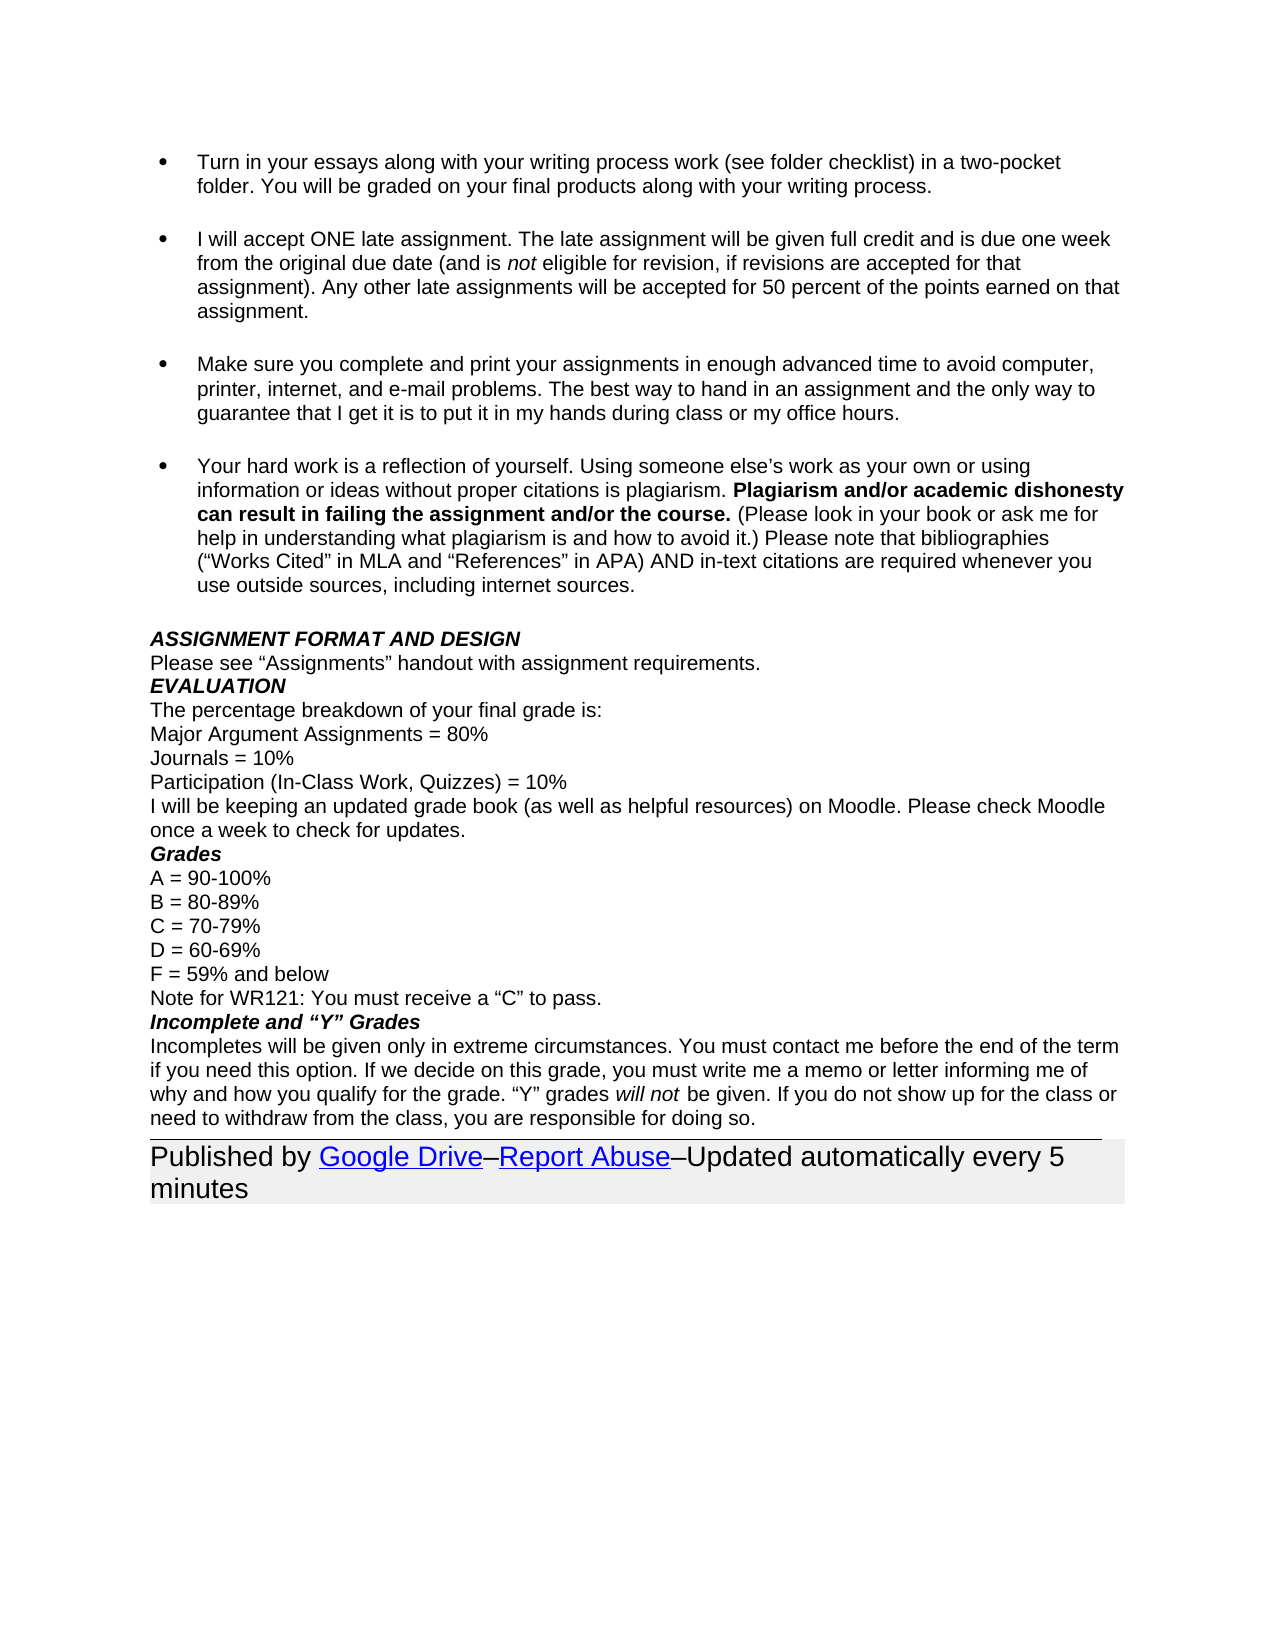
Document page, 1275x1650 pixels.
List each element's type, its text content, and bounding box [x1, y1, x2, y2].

text I will be keeping an updated grade book (as well as helpful resources) on Moodle. Please check Moodle once a week to check for updates. [150, 794, 1125, 842]
list I will accept ONE late assignment. The late assignment will be given full credit and is due one week from the original due date (and is not eligible for revision, if revisions are accepted for that assignment). Any other late assignments will be accepted for 50 percent of the points earned on that assignment. [159, 227, 1125, 323]
text Published by Google Drive–Report Abuse–Updated automatically every 5 minutes [150, 1139, 1125, 1204]
text Incompletes will be given only in extreme circumstances. You must contact me before the end of the term if you need this option. If we decide on this grade, you must write me a memo or letter informing me of why and how you qualify for the grade. “Y” grades will not be given. If you do not show up for the class or need to withdraw from the class, you are responsible for doing so. [150, 1034, 1125, 1129]
text C = 70-79% [150, 914, 1125, 938]
text Please see “Assignments” handout with assignment requirements. [150, 650, 1125, 674]
text F = 59% and below [150, 962, 1125, 986]
text ASSIGNMENT FORMAT AND DESIGN [150, 626, 1125, 650]
text B = 80-89% [150, 890, 1125, 914]
list Turn in your essays along with your writing process work (see folder checklist) in a two-pocket folder. You will be graded on your final products along with your writing process. [159, 150, 1125, 198]
text Incomplete and “Y” Grades [150, 1010, 1125, 1034]
list Make sure you complete and print your assignments in enough advanced time to avoid computer, printer, internet, and e-mail problems. The best way to hand in an assignment and the only way to guarantee that I get it is to put it in my hands during class or my office hours. [159, 352, 1125, 424]
text Grades [150, 842, 1125, 866]
text EVALUATION [150, 674, 1125, 698]
text A = 90-100% [150, 866, 1125, 890]
list Your hard work is a reflection of yourself. Using someone else’s work as your own or using information or ideas without proper citations is plagiarism. Plagiarism and/or academic dishonesty can result in failing the assignment and/or the course. (Please look in your book or ask me for help in understanding what plagiarism is and how to avoid it.) Please note that bibliographies (“Works Cited” in MLA and “References” in APA) AND in-text citations are required whenever you use outside sources, including internet sources. [159, 453, 1125, 597]
text Participation (In-Class Work, Quizzes) = 10% [150, 770, 1125, 794]
text Major Argument Assignments = 80% [150, 722, 1125, 746]
text D = 60-69% [150, 938, 1125, 962]
text The percentage breakdown of your final grade is: [150, 698, 1125, 722]
text Note for WR121: You must receive a “C” to pass. [150, 986, 1125, 1010]
text Journals = 10% [150, 746, 1125, 770]
